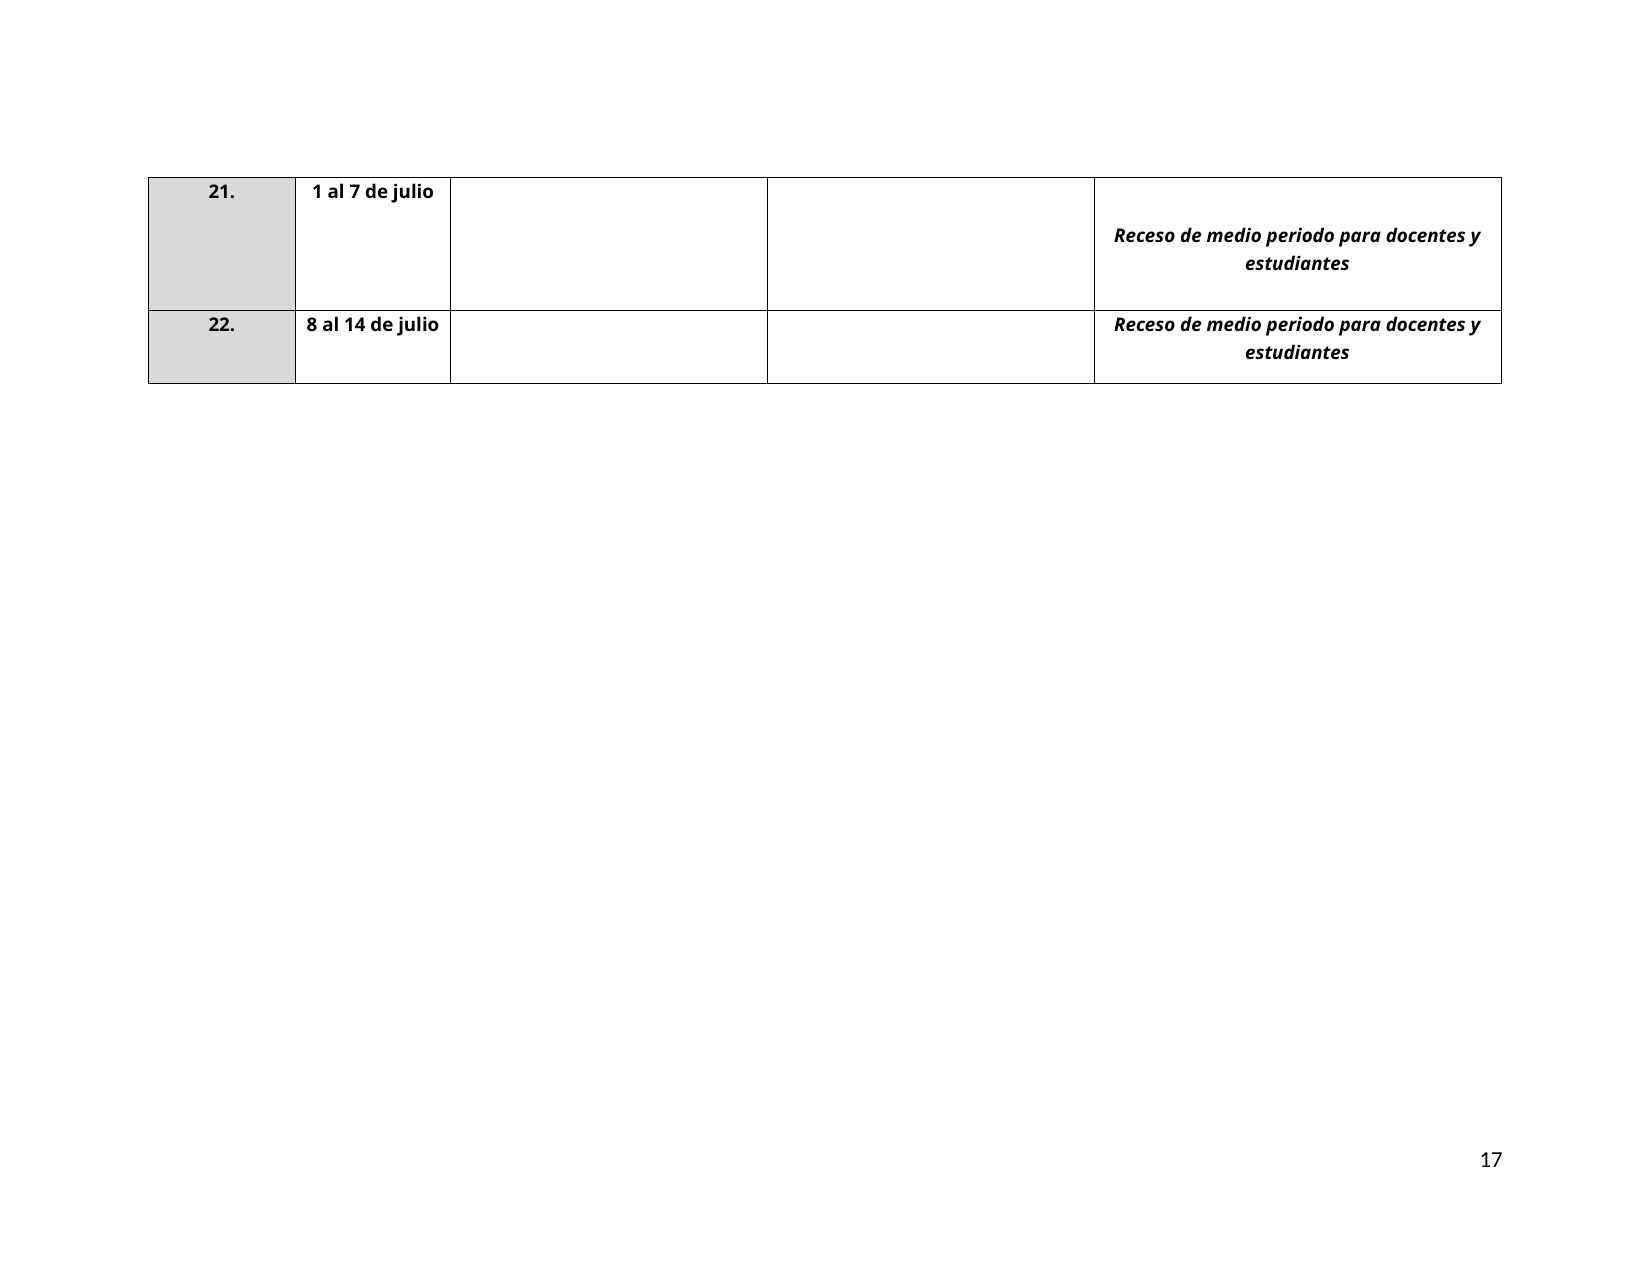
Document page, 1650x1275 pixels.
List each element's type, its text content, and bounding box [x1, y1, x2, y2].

table_cell [768, 311, 1094, 383]
table_cell 1 al 7 de julio [296, 178, 450, 310]
table_cell 22. [149, 311, 295, 383]
table_cell [451, 178, 767, 310]
table_cell [451, 311, 767, 383]
table_cell [768, 178, 1094, 310]
table_cell Receso de medio periodo para docentes y estudiantes [1095, 178, 1501, 310]
table_cell Receso de medio periodo para docentes y estudiantes [1095, 311, 1501, 383]
table_cell 8 al 14 de julio [296, 311, 450, 383]
table_cell 21. [149, 178, 295, 310]
